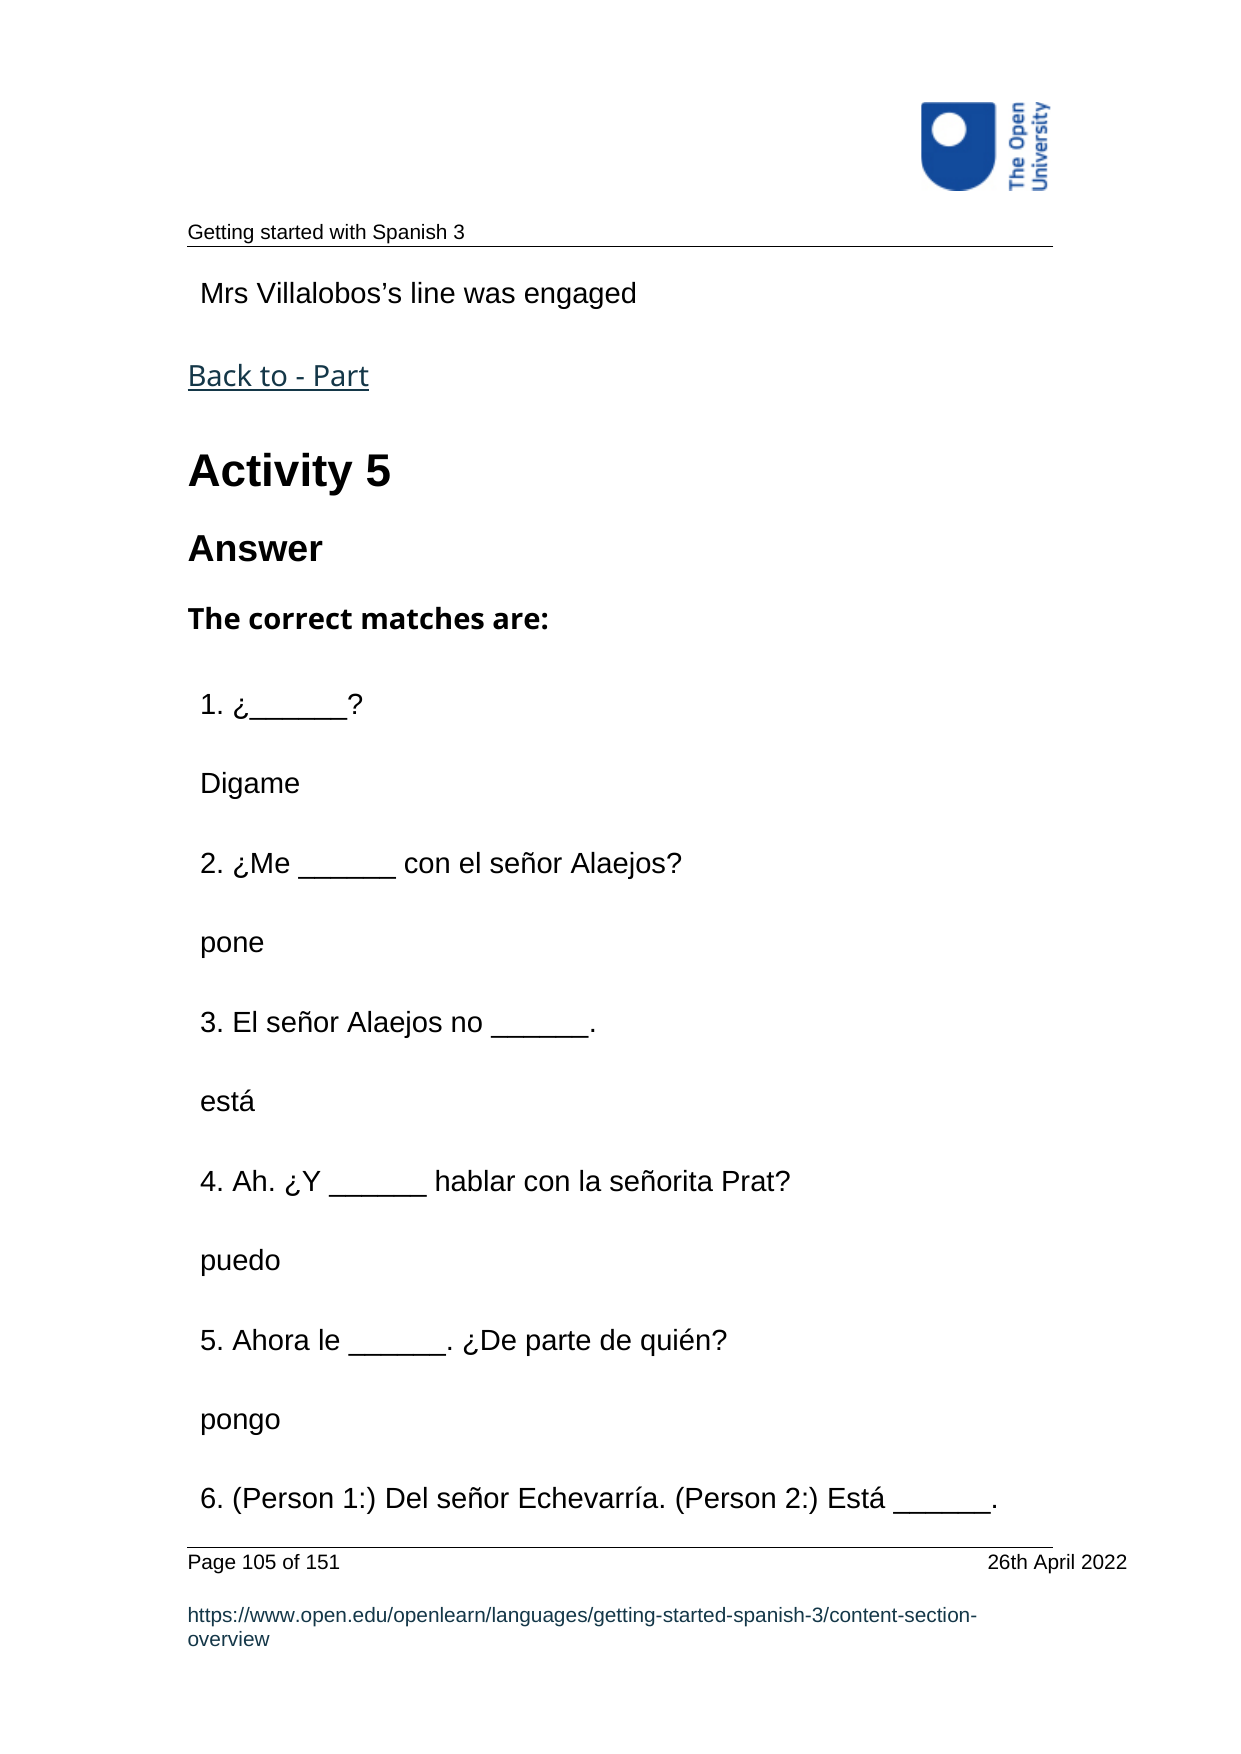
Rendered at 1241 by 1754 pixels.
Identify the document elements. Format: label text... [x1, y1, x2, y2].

subtitle Answer [187, 526, 1053, 569]
text Back to - Part [187, 355, 1053, 395]
text 4. Ah. ¿Y ______ hablar con la señorita Prat? [200, 1164, 1041, 1197]
subtitle Activity 5 [187, 444, 1053, 497]
text 1. ¿______? [200, 687, 1041, 720]
text Mrs Villalobos’s line was engaged [200, 276, 1041, 309]
text 5. Ahora le ______. ¿De parte de quién? [200, 1323, 1041, 1356]
text puedo [200, 1243, 1041, 1277]
text pone [200, 925, 1041, 959]
picture [921, 102, 1052, 191]
text 2. ¿Me ______ con el señor Alaejos? [200, 846, 1041, 879]
text Digame [200, 766, 1041, 800]
text 3. El señor Alaejos no ______. [200, 1005, 1041, 1038]
text pongo [200, 1402, 1041, 1436]
text 6. (Person 1:) Del señor Echevarría. (Person 2:) Está ______. [200, 1482, 1041, 1515]
text The correct matches are: [187, 598, 1053, 638]
text está [200, 1084, 1041, 1118]
